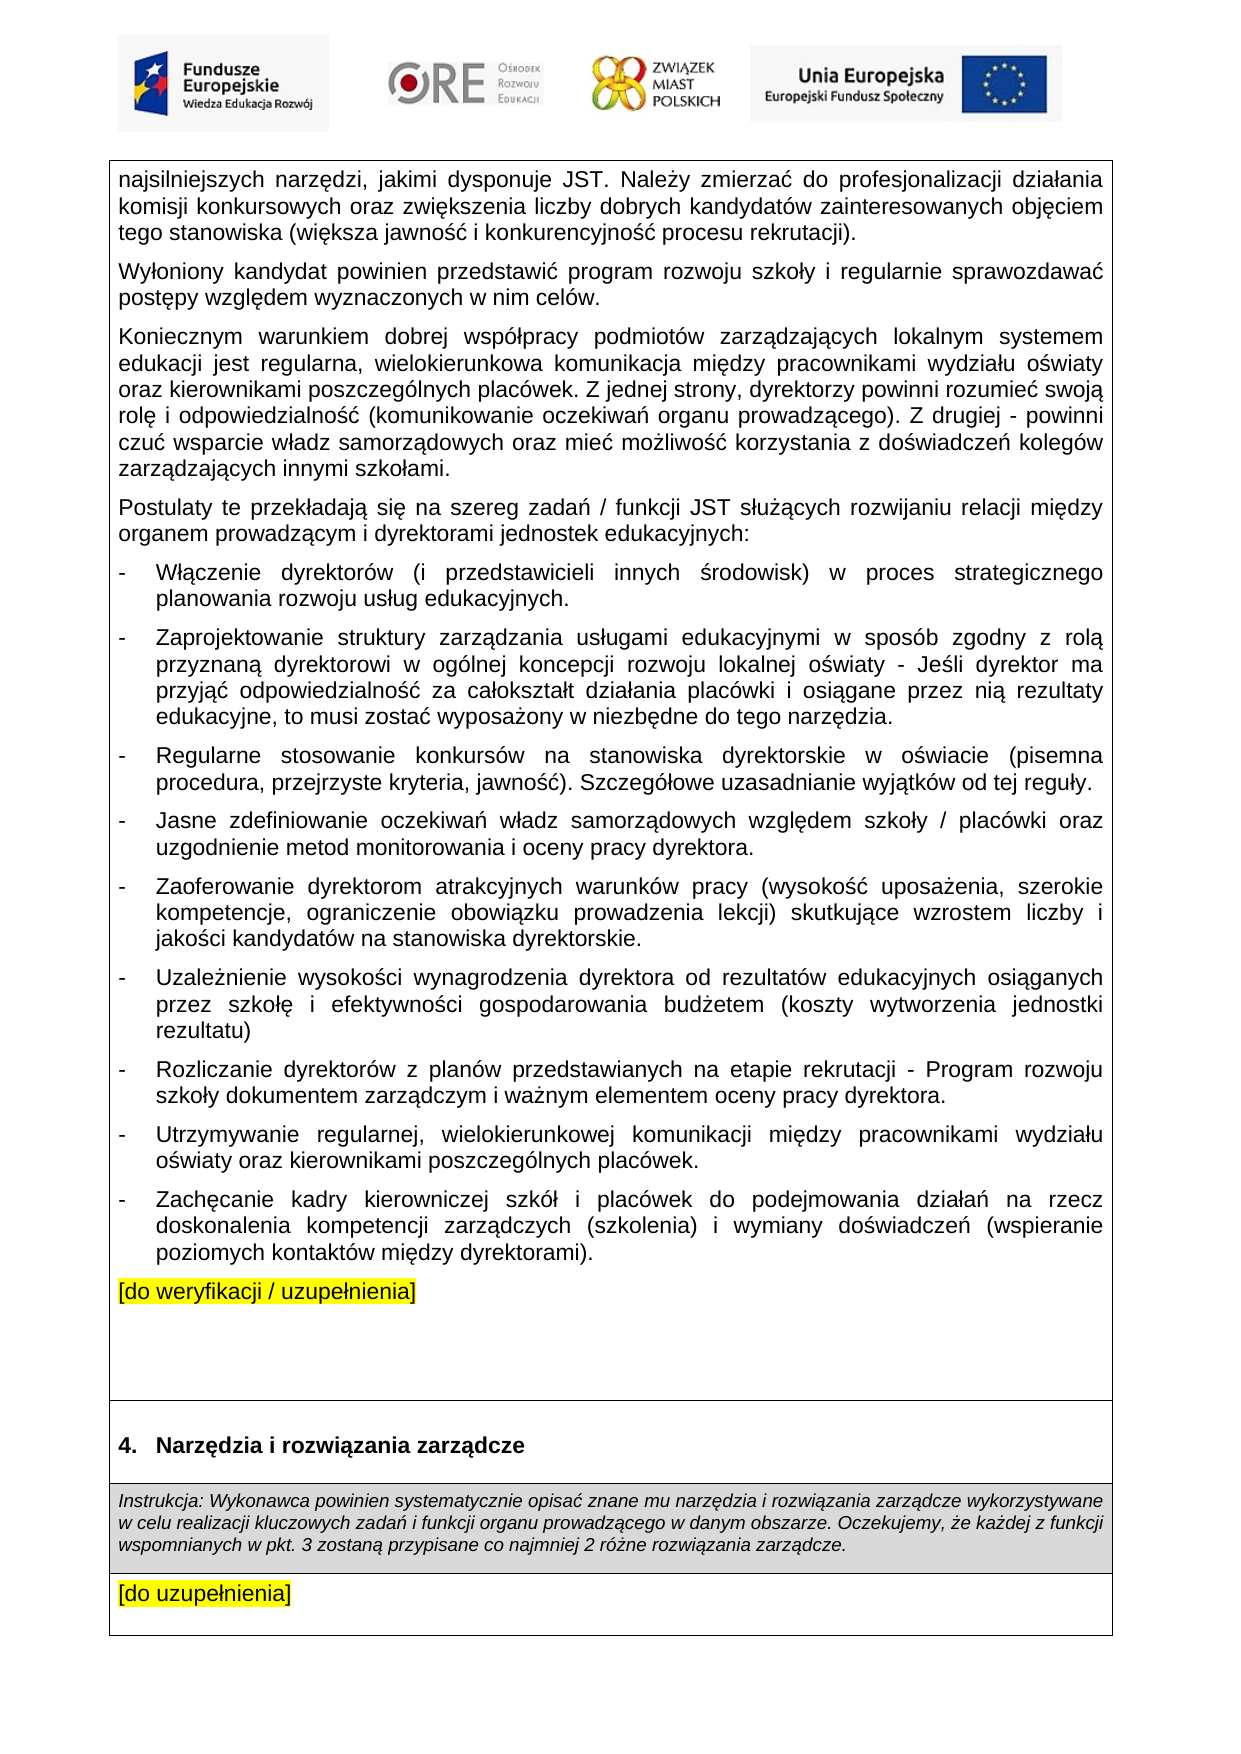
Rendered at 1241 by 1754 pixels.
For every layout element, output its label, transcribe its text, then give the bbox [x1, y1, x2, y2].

picture [118, 35, 1064, 132]
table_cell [110, 161, 1112, 1400]
table_cell [do uzupełnienia] [110, 1574, 1112, 1635]
table_cell Narzędzia i rozwiązania zarządcze [110, 1401, 1112, 1483]
table_cell Instrukcja: Wykonawca powinien systematycznie opisać znane mu narzędzia i rozwiązania zarządcze wykorzystywane w celu realizacji kluczowych zadań i funkcji organu prowadzącego w danym obszarze. Oczekujemy, że każdej z funkcji wspomnianych w pkt. 3 zostaną przypisane co najmniej 2 różne rozwiązania zarządcze. [110, 1484, 1112, 1573]
